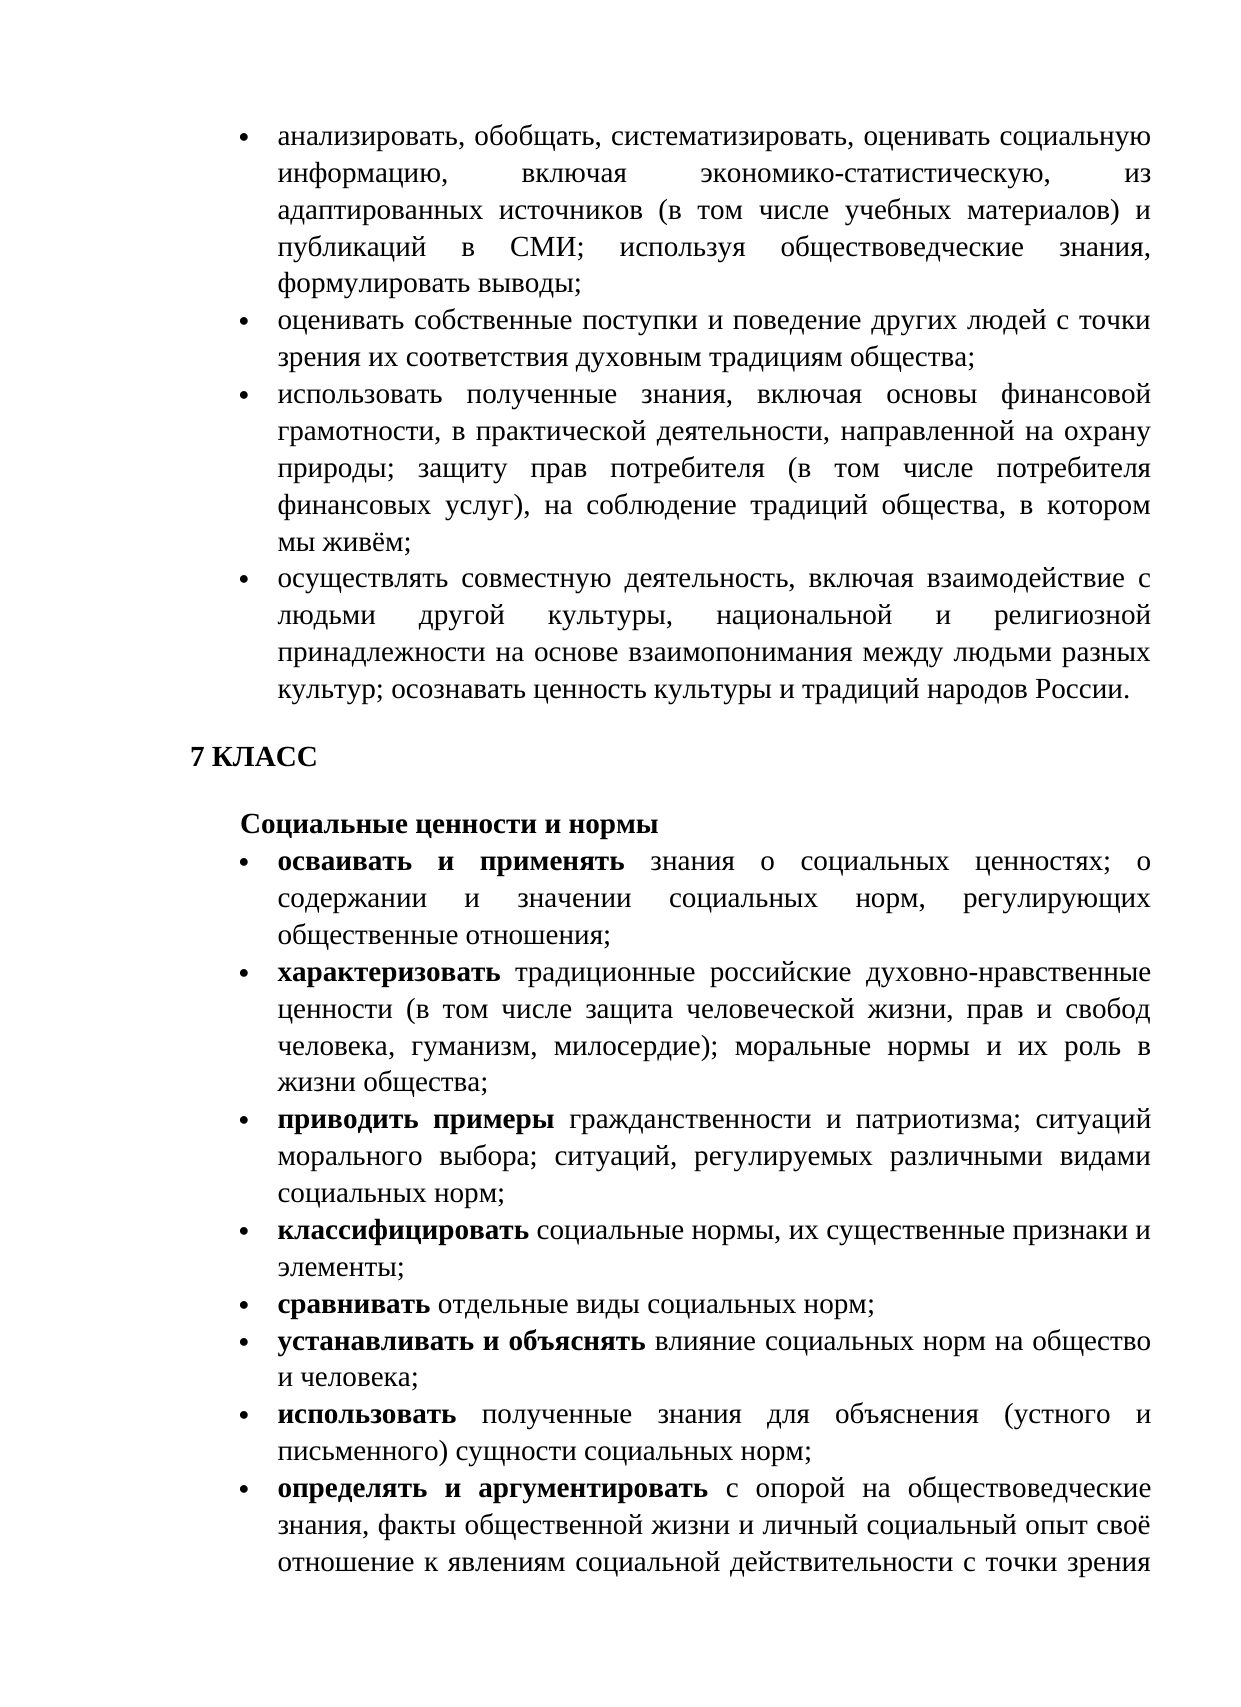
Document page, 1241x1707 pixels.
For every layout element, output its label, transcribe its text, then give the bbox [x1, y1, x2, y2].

text 7 КЛАСС [190, 739, 1152, 772]
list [240, 1470, 1152, 1577]
list осуществлять совместную деятельность, включая взаимодействие с людьми другой культуры, национальной и религиозной принадлежности на основе взаимопонимания между людьми разных культур; осознавать ценность культуры и традиций народов России. [240, 561, 1152, 705]
list характеризовать традиционные российские духовно-нравственные ценности (в том числе защита человеческой жизни, прав и свобод человека, гуманизм, милосердие); моральные нормы и их роль в жизни общества; [240, 954, 1152, 1098]
text Социальные ценности и нормы [177, 806, 1152, 840]
list анализировать, обобщать, систематизировать, оценивать социальную информацию, включая экономико-статистическую, из адаптированных источников (в том числе учебных материалов) и публикаций в СМИ; используя обществоведческие знания, формулировать выводы; [240, 118, 1152, 299]
list устанавливать и объяснять влияние социальных норм на общество и человека; [240, 1323, 1152, 1393]
list сравнивать отдельные виды социальных норм; [240, 1286, 1152, 1319]
list классифицировать социальные нормы, их существенные признаки и элементы; [240, 1212, 1152, 1282]
list использовать полученные знания для объяснения (устного и письменного) сущности социальных норм; [240, 1396, 1152, 1467]
list осваивать и применять знания о социальных ценностях; о содержании и значении социальных норм, регулирующих общественные отношения; [240, 843, 1152, 951]
list приводить примеры гражданственности и патриотизма; ситуаций морального выбора; ситуаций, регулируемых различными видами социальных норм; [240, 1101, 1152, 1209]
list использовать полученные знания, включая основы финансовой грамотности, в практической деятельности, направленной на охрану природы; защиту прав потребителя (в том числе потребителя финансовых услуг), на соблюдение традиций общества, в котором мы живём; [240, 376, 1152, 557]
list оценивать собственные поступки и поведение других людей с точки зрения их соответствия духовным традициям общества; [240, 302, 1152, 373]
